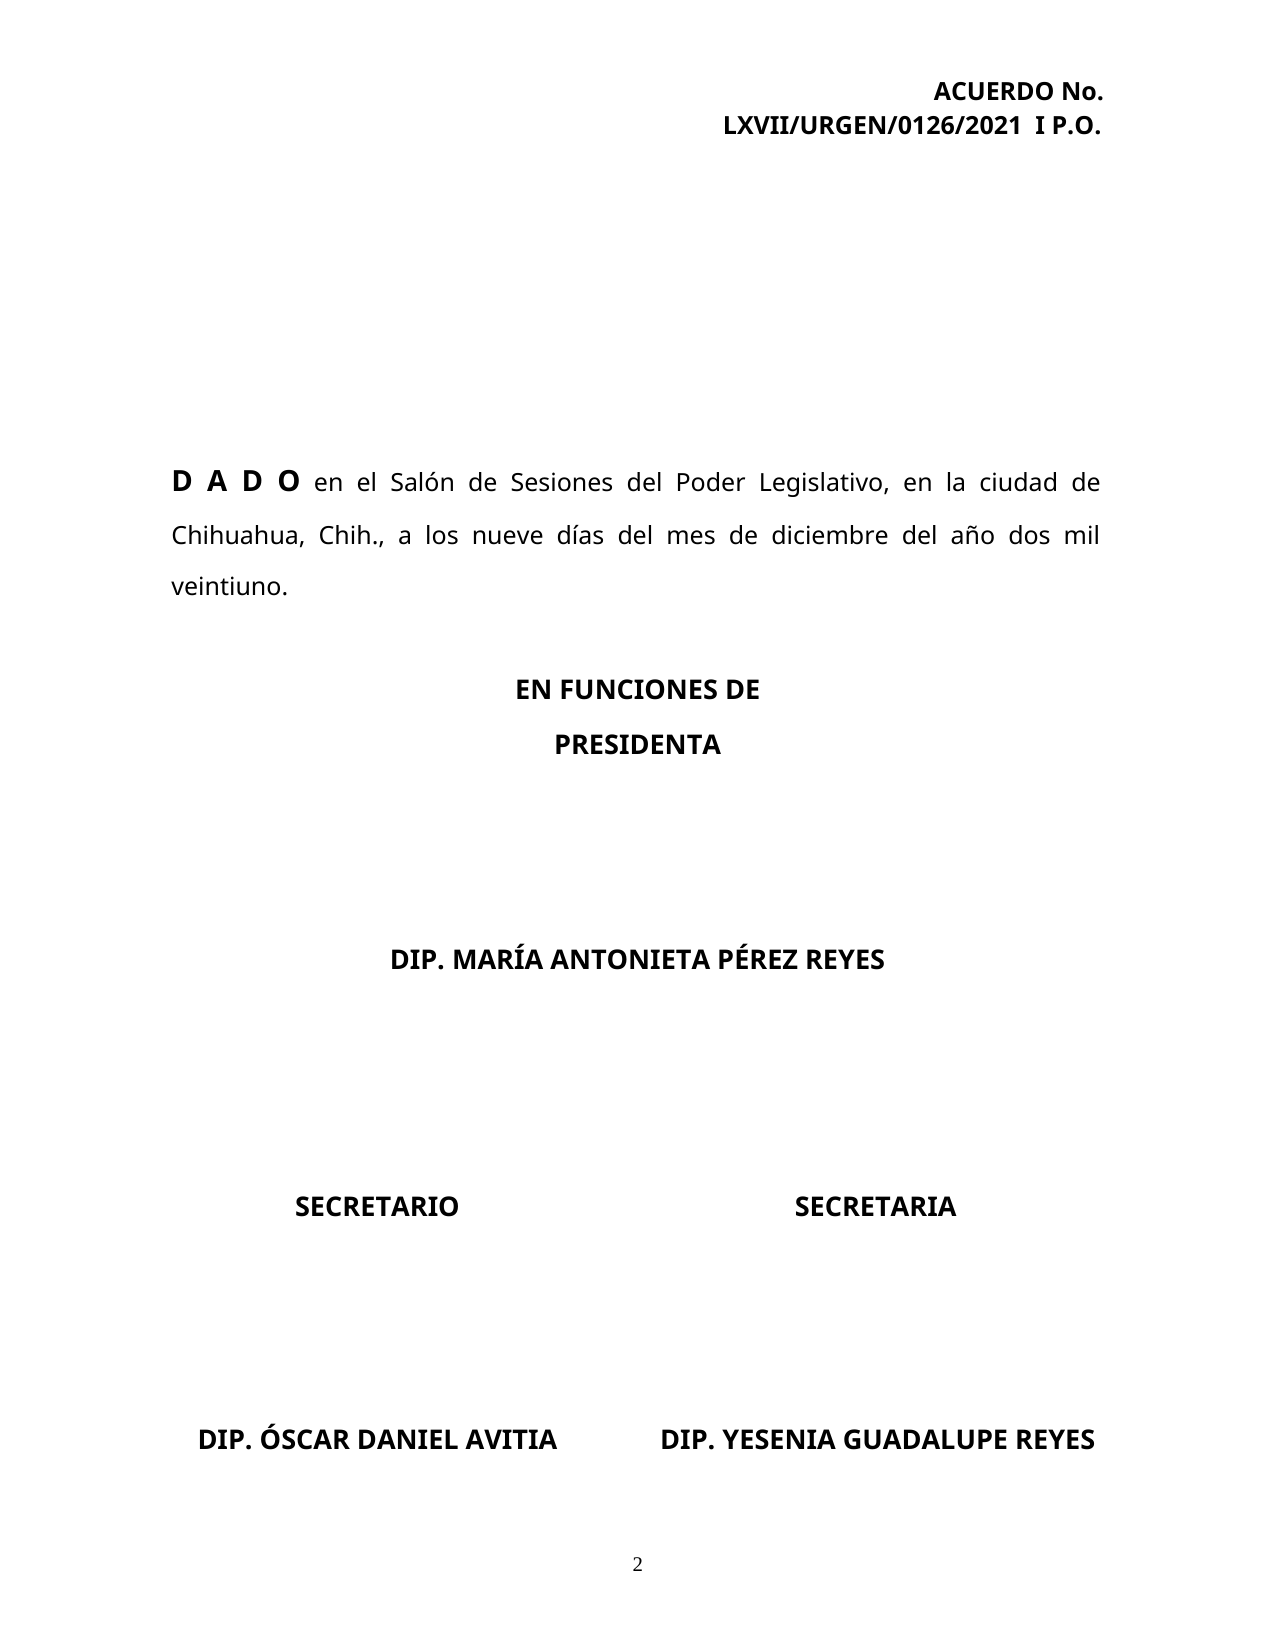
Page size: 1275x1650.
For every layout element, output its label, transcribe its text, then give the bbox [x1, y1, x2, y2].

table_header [619, 1181, 1136, 1458]
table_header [139, 1181, 619, 1458]
subtitle PRESIDENTA [201, 726, 1074, 763]
text D A D O en el Salón de Sesiones del Poder Legislativo, en la ciudad de Chihuahua, Chih., a los nueve días del mes de diciembre del año dos mil veintiuno. [171, 461, 1101, 602]
subtitle EN FUNCIONES DE [201, 671, 1074, 707]
text DIP. MARÍA ANTONIETA PÉREZ REYES [171, 940, 1104, 977]
